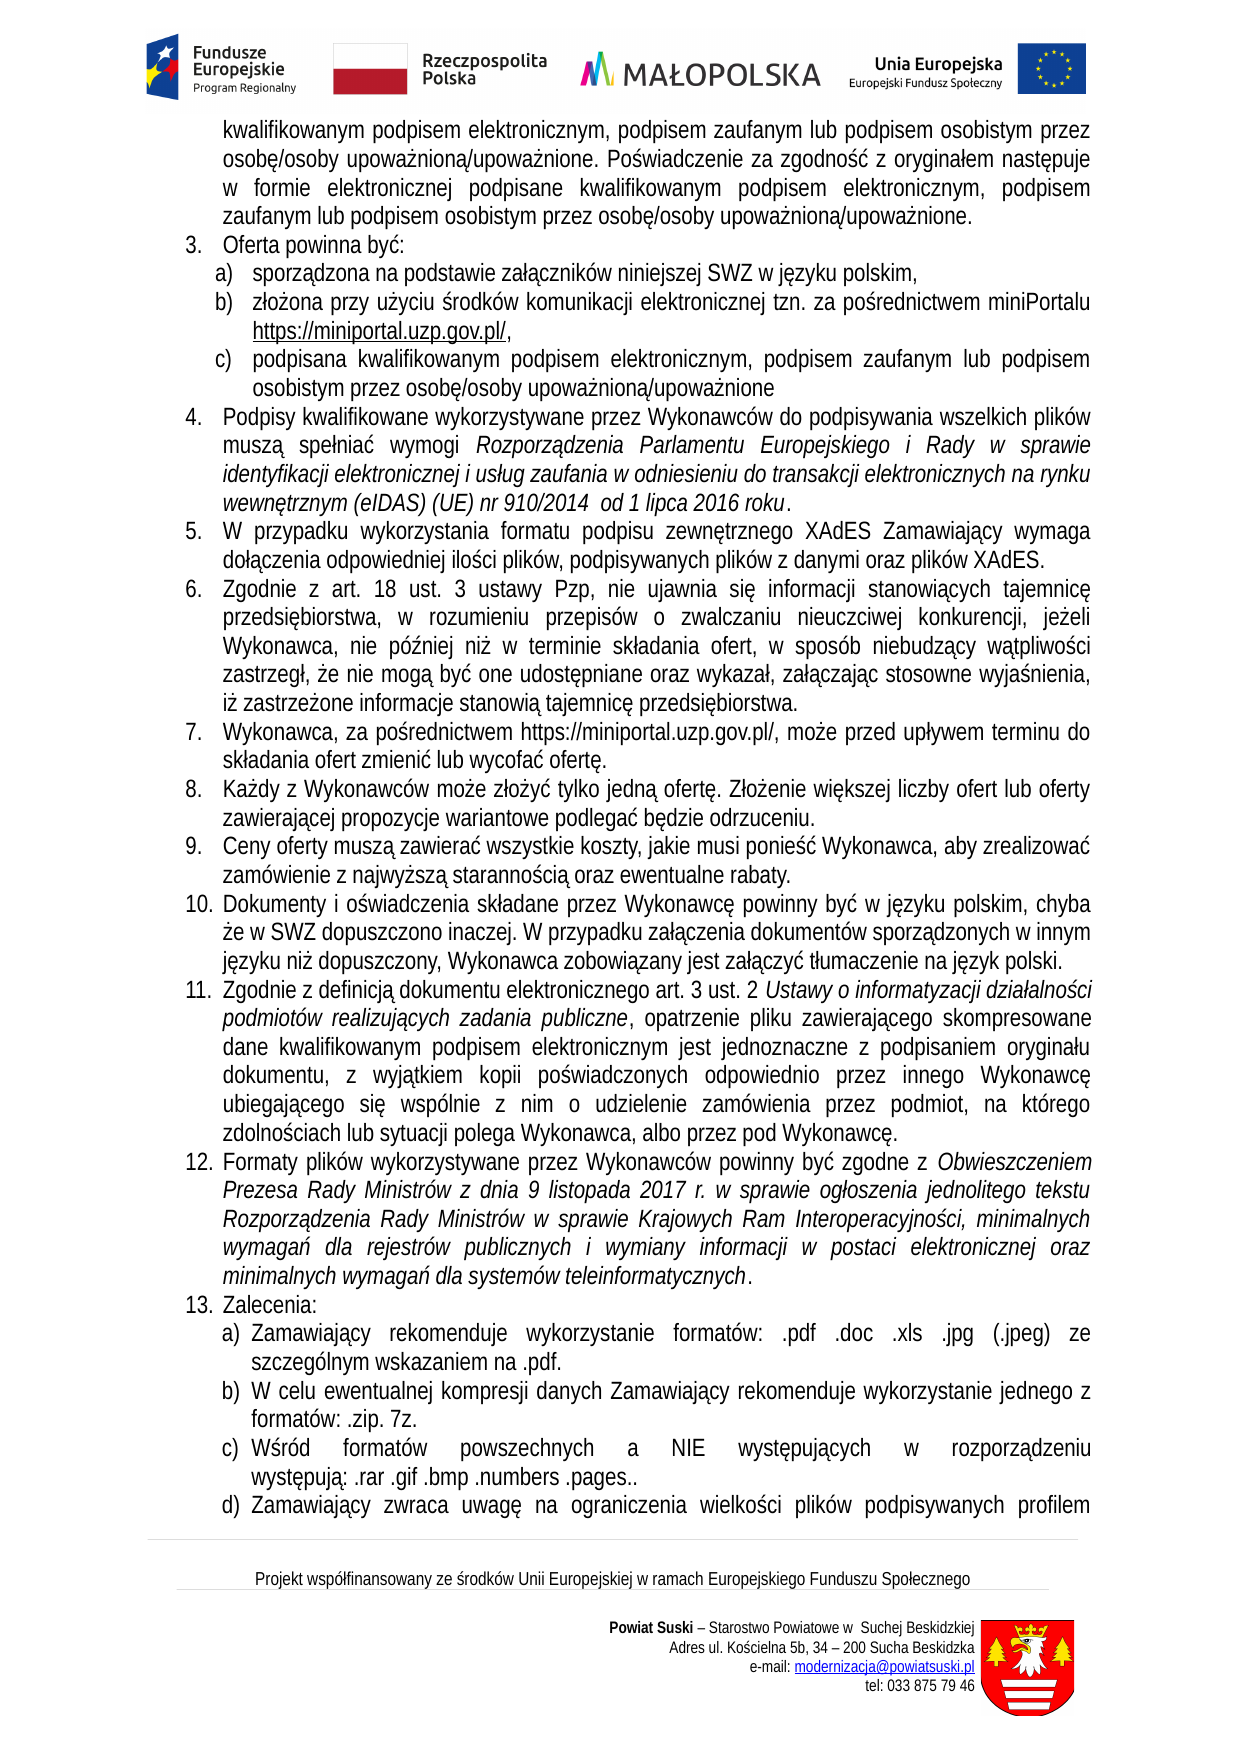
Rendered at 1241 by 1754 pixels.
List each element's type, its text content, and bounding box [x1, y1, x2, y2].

list W przypadku wykorzystania formatu podpisu zewnętrznego XAdES Zamawiający wymaga dołączenia odpowiedniej ilości plików, podpisywanych plików z danymi oraz plików XAdES. [185, 516, 1092, 573]
list Podpisy kwalifikowane wykorzystywane przez Wykonawców do podpisywania wszelkich plików muszą spełniać wymogi Rozporządzenia Parlamentu Europejskiego i Rady w sprawie identyfikacji elektronicznej i usług zaufania w odniesieniu do transakcji elektronicznych na rynku wewnętrznym (eIDAS) (UE) nr 910/2014 od 1 lipca 2016 roku. [185, 402, 1092, 516]
list W celu ewentualnej kompresji danych Zamawiający rekomenduje wykorzystanie jednego z formatów: .zip. 7z. [222, 1376, 1092, 1433]
list Zgodnie z art. 18 ust. 3 ustawy Pzp, nie ujawnia się informacji stanowiących tajemnicę przedsiębiorstwa, w rozumieniu przepisów o zwalczaniu nieuczciwej konkurencji, jeżeli Wykonawca, nie później niż w terminie składania ofert, w sposób niebudzący wątpliwości zastrzegł, że nie mogą być one udostępniane oraz wykazał, załączając stosowne wyjaśnienia, iż zastrzeżone informacje stanowią tajemnicę przedsiębiorstwa. [185, 573, 1092, 717]
list sporządzona na podstawie załączników niniejszej SWZ w języku polskim, [215, 258, 1092, 287]
picture [145, 28, 1085, 114]
list Zgodnie z definicją dokumentu elektronicznego art. 3 ust. 2 Ustawy o informatyzacji działalności podmiotów realizujących zadania publiczne, opatrzenie pliku zawierającego skompresowane dane kwalifikowanym podpisem elektronicznym jest jednoznaczne z podpisaniem oryginału dokumentu, z wyjątkiem kopii poświadczonych odpowiednio przez innego Wykonawcę ubiegającego się wspólnie z nim o udzielenie zamówienia przez podmiot, na którego zdolnościach lub sytuacji polega Wykonawca, albo przez pod Wykonawcę. [185, 974, 1092, 1146]
list Wykonawca, za pośrednictwem https://miniportal.uzp.gov.pl/, może przed upływem terminu do składania ofert zmienić lub wycofać ofertę. [185, 717, 1092, 774]
list Wśród formatów powszechnych a NIE występujących w rozporządzeniu występują: .rar .gif .bmp .numbers .pages.. [222, 1433, 1092, 1490]
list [222, 1490, 1092, 1519]
list Zalecenia: [185, 1290, 1092, 1318]
picture [980, 1620, 1074, 1715]
list Formaty plików wykorzystywane przez Wykonawców powinny być zgodne z Obwieszczeniem Prezesa Rady Ministrów z dnia 9 listopada 2017 r. w sprawie ogłoszenia jednolitego tekstu Rozporządzenia Rady Ministrów w sprawie Krajowych Ram Interoperacyjności, minimalnych wymagań dla rejestrów publicznych i wymiany informacji w postaci elektronicznej oraz minimalnych wymagań dla systemów teleinformatycznych. [185, 1146, 1092, 1290]
list Zamawiający rekomenduje wykorzystanie formatów: .pdf .doc .xls .jpg (.jpeg) ze szczególnym wskazaniem na .pdf. [222, 1318, 1092, 1376]
list Ceny oferty muszą zawierać wszystkie koszty, jakie musi ponieść Wykonawca, aby zrealizować zamówienie z najwyższą starannością oraz ewentualne rabaty. [185, 831, 1092, 889]
list złożona przy użyciu środków komunikacji elektronicznej tzn. za pośrednictwem miniPortalu https://miniportal.uzp.gov.pl/, [215, 287, 1092, 344]
list Każdy z Wykonawców może złożyć tylko jedną ofertę. Złożenie większej liczby ofert lub oferty zawierającej propozycje wariantowe podlegać będzie odrzuceniu. [185, 774, 1092, 831]
list Dokumenty i oświadczenia składane przez Wykonawcę powinny być w języku polskim, chyba że w SWZ dopuszczono inaczej. W przypadku załączenia dokumentów sporządzonych w innym języku niż dopuszczony, Wykonawca zobowiązany jest załączyć tłumaczenie na język polski. [185, 889, 1092, 974]
list Oferta powinna być: [185, 230, 1092, 258]
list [185, 115, 1092, 230]
list podpisana kwalifikowanym podpisem elektronicznym, podpisem zaufanym lub podpisem osobistym przez osobę/osoby upoważnioną/upoważnione [215, 344, 1092, 402]
